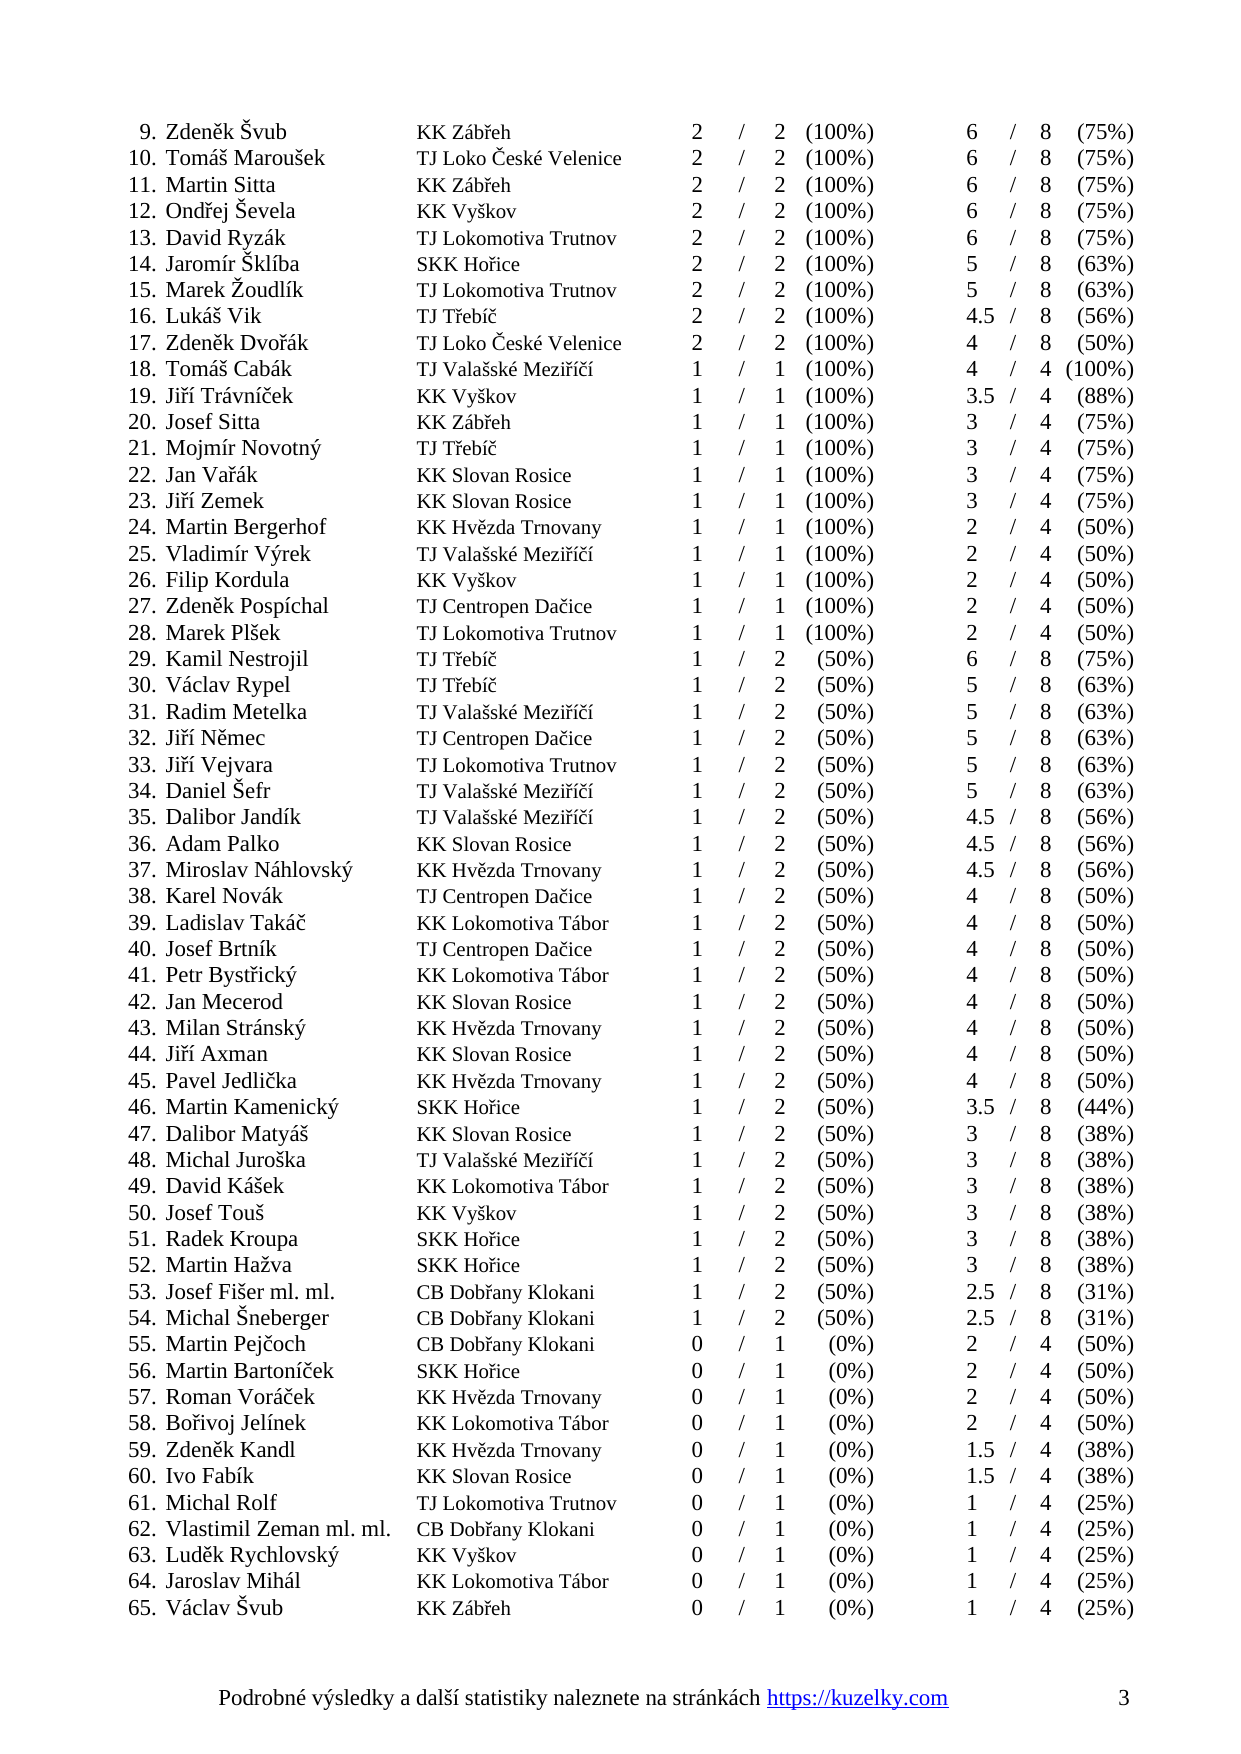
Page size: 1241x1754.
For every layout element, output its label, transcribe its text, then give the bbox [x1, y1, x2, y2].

text 10. Tomáš Maroušek TJ Loko České Velenice 2 / 2 (100%) 6 / 8 (75%) [106, 144, 1134, 171]
text 51. Radek Kroupa SKK Hořice 1 / 2 (50%) 3 / 8 (38%) [106, 1225, 1134, 1251]
text 28. Marek Plšek TJ Lokomotiva Trutnov 1 / 1 (100%) 2 / 4 (50%) [106, 619, 1134, 645]
text 49. David Kášek KK Lokomotiva Tábor 1 / 2 (50%) 3 / 8 (38%) [106, 1172, 1134, 1199]
text 48. Michal Juroška TJ Valašské Meziříčí 1 / 2 (50%) 3 / 8 (38%) [106, 1146, 1134, 1172]
text 34. Daniel Šefr TJ Valašské Meziříčí 1 / 2 (50%) 5 / 8 (63%) [106, 777, 1134, 803]
text 24. Martin Bergerhof KK Hvězda Trnovany 1 / 1 (100%) 2 / 4 (50%) [106, 513, 1134, 540]
text 44. Jiří Axman KK Slovan Rosice 1 / 2 (50%) 4 / 8 (50%) [106, 1041, 1134, 1067]
text 59. Zdeněk Kandl KK Hvězda Trnovany 0 / 1 (0%) 1.5 / 4 (38%) [106, 1436, 1134, 1462]
text 42. Jan Mecerod KK Slovan Rosice 1 / 2 (50%) 4 / 8 (50%) [106, 988, 1134, 1014]
text 62. Vlastimil Zeman ml. ml. CB Dobřany Klokani 0 / 1 (0%) 1 / 4 (25%) [106, 1515, 1134, 1541]
text 23. Jiří Zemek KK Slovan Rosice 1 / 1 (100%) 3 / 4 (75%) [106, 487, 1134, 513]
text 36. Adam Palko KK Slovan Rosice 1 / 2 (50%) 4.5 / 8 (56%) [106, 830, 1134, 856]
text 14. Jaromír Šklíba SKK Hořice 2 / 2 (100%) 5 / 8 (63%) [106, 250, 1134, 276]
text 55. Martin Pejčoch CB Dobřany Klokani 0 / 1 (0%) 2 / 4 (50%) [106, 1330, 1134, 1357]
text 32. Jiří Němec TJ Centropen Dačice 1 / 2 (50%) 5 / 8 (63%) [106, 724, 1134, 751]
text 26. Filip Kordula KK Vyškov 1 / 1 (100%) 2 / 4 (50%) [106, 566, 1134, 592]
text 17. Zdeněk Dvořák TJ Loko České Velenice 2 / 2 (100%) 4 / 8 (50%) [106, 329, 1134, 355]
text 25. Vladimír Výrek TJ Valašské Meziříčí 1 / 1 (100%) 2 / 4 (50%) [106, 540, 1134, 566]
text 63. Luděk Rychlovský KK Vyškov 0 / 1 (0%) 1 / 4 (25%) [106, 1541, 1134, 1568]
text 21. Mojmír Novotný TJ Třebíč 1 / 1 (100%) 3 / 4 (75%) [106, 434, 1134, 461]
text 31. Radim Metelka TJ Valašské Meziříčí 1 / 2 (50%) 5 / 8 (63%) [106, 698, 1134, 724]
text 57. Roman Voráček KK Hvězda Trnovany 0 / 1 (0%) 2 / 4 (50%) [106, 1383, 1134, 1409]
text 20. Josef Sitta KK Zábřeh 1 / 1 (100%) 3 / 4 (75%) [106, 408, 1134, 434]
text 47. Dalibor Matyáš KK Slovan Rosice 1 / 2 (50%) 3 / 8 (38%) [106, 1119, 1134, 1146]
text 29. Kamil Nestrojil TJ Třebíč 1 / 2 (50%) 6 / 8 (75%) [106, 645, 1134, 672]
text 46. Martin Kamenický SKK Hořice 1 / 2 (50%) 3.5 / 8 (44%) [106, 1093, 1134, 1119]
text 41. Petr Bystřický KK Lokomotiva Tábor 1 / 2 (50%) 4 / 8 (50%) [106, 961, 1134, 988]
text 19. Jiří Trávníček KK Vyškov 1 / 1 (100%) 3.5 / 4 (88%) [106, 382, 1134, 408]
text 43. Milan Stránský KK Hvězda Trnovany 1 / 2 (50%) 4 / 8 (50%) [106, 1014, 1134, 1041]
text 60. Ivo Fabík KK Slovan Rosice 0 / 1 (0%) 1.5 / 4 (38%) [106, 1462, 1134, 1488]
text 13. David Ryzák TJ Lokomotiva Trutnov 2 / 2 (100%) 6 / 8 (75%) [106, 223, 1134, 250]
text 15. Marek Žoudlík TJ Lokomotiva Trutnov 2 / 2 (100%) 5 / 8 (63%) [106, 276, 1134, 303]
text 54. Michal Šneberger CB Dobřany Klokani 1 / 2 (50%) 2.5 / 8 (31%) [106, 1304, 1134, 1330]
text 58. Bořivoj Jelínek KK Lokomotiva Tábor 0 / 1 (0%) 2 / 4 (50%) [106, 1409, 1134, 1436]
text 12. Ondřej Ševela KK Vyškov 2 / 2 (100%) 6 / 8 (75%) [106, 197, 1134, 223]
text 52. Martin Hažva SKK Hořice 1 / 2 (50%) 3 / 8 (38%) [106, 1251, 1134, 1278]
text 45. Pavel Jedlička KK Hvězda Trnovany 1 / 2 (50%) 4 / 8 (50%) [106, 1067, 1134, 1093]
text 22. Jan Vařák KK Slovan Rosice 1 / 1 (100%) 3 / 4 (75%) [106, 461, 1134, 487]
text 38. Karel Novák TJ Centropen Dačice 1 / 2 (50%) 4 / 8 (50%) [106, 882, 1134, 909]
text 30. Václav Rypel TJ Třebíč 1 / 2 (50%) 5 / 8 (63%) [106, 672, 1134, 698]
text 53. Josef Fišer ml. ml. CB Dobřany Klokani 1 / 2 (50%) 2.5 / 8 (31%) [106, 1278, 1134, 1304]
text 65. Václav Švub KK Zábřeh 0 / 1 (0%) 1 / 4 (25%) [106, 1594, 1134, 1620]
text 37. Miroslav Náhlovský KK Hvězda Trnovany 1 / 2 (50%) 4.5 / 8 (56%) [106, 856, 1134, 882]
text 33. Jiří Vejvara TJ Lokomotiva Trutnov 1 / 2 (50%) 5 / 8 (63%) [106, 751, 1134, 777]
text 18. Tomáš Cabák TJ Valašské Meziříčí 1 / 1 (100%) 4 / 4 (100%) [106, 355, 1134, 382]
text 9. Zdeněk Švub KK Zábřeh 2 / 2 (100%) 6 / 8 (75%) [106, 118, 1134, 144]
text 16. Lukáš Vik TJ Třebíč 2 / 2 (100%) 4.5 / 8 (56%) [106, 303, 1134, 329]
text 56. Martin Bartoníček SKK Hořice 0 / 1 (0%) 2 / 4 (50%) [106, 1357, 1134, 1383]
text 50. Josef Touš KK Vyškov 1 / 2 (50%) 3 / 8 (38%) [106, 1199, 1134, 1225]
text 27. Zdeněk Pospíchal TJ Centropen Dačice 1 / 1 (100%) 2 / 4 (50%) [106, 592, 1134, 619]
text 35. Dalibor Jandík TJ Valašské Meziříčí 1 / 2 (50%) 4.5 / 8 (56%) [106, 803, 1134, 830]
text 39. Ladislav Takáč KK Lokomotiva Tábor 1 / 2 (50%) 4 / 8 (50%) [106, 909, 1134, 935]
text 11. Martin Sitta KK Zábřeh 2 / 2 (100%) 6 / 8 (75%) [106, 171, 1134, 197]
text 64. Jaroslav Mihál KK Lokomotiva Tábor 0 / 1 (0%) 1 / 4 (25%) [106, 1568, 1134, 1594]
text 61. Michal Rolf TJ Lokomotiva Trutnov 0 / 1 (0%) 1 / 4 (25%) [106, 1488, 1134, 1515]
text 40. Josef Brtník TJ Centropen Dačice 1 / 2 (50%) 4 / 8 (50%) [106, 935, 1134, 961]
